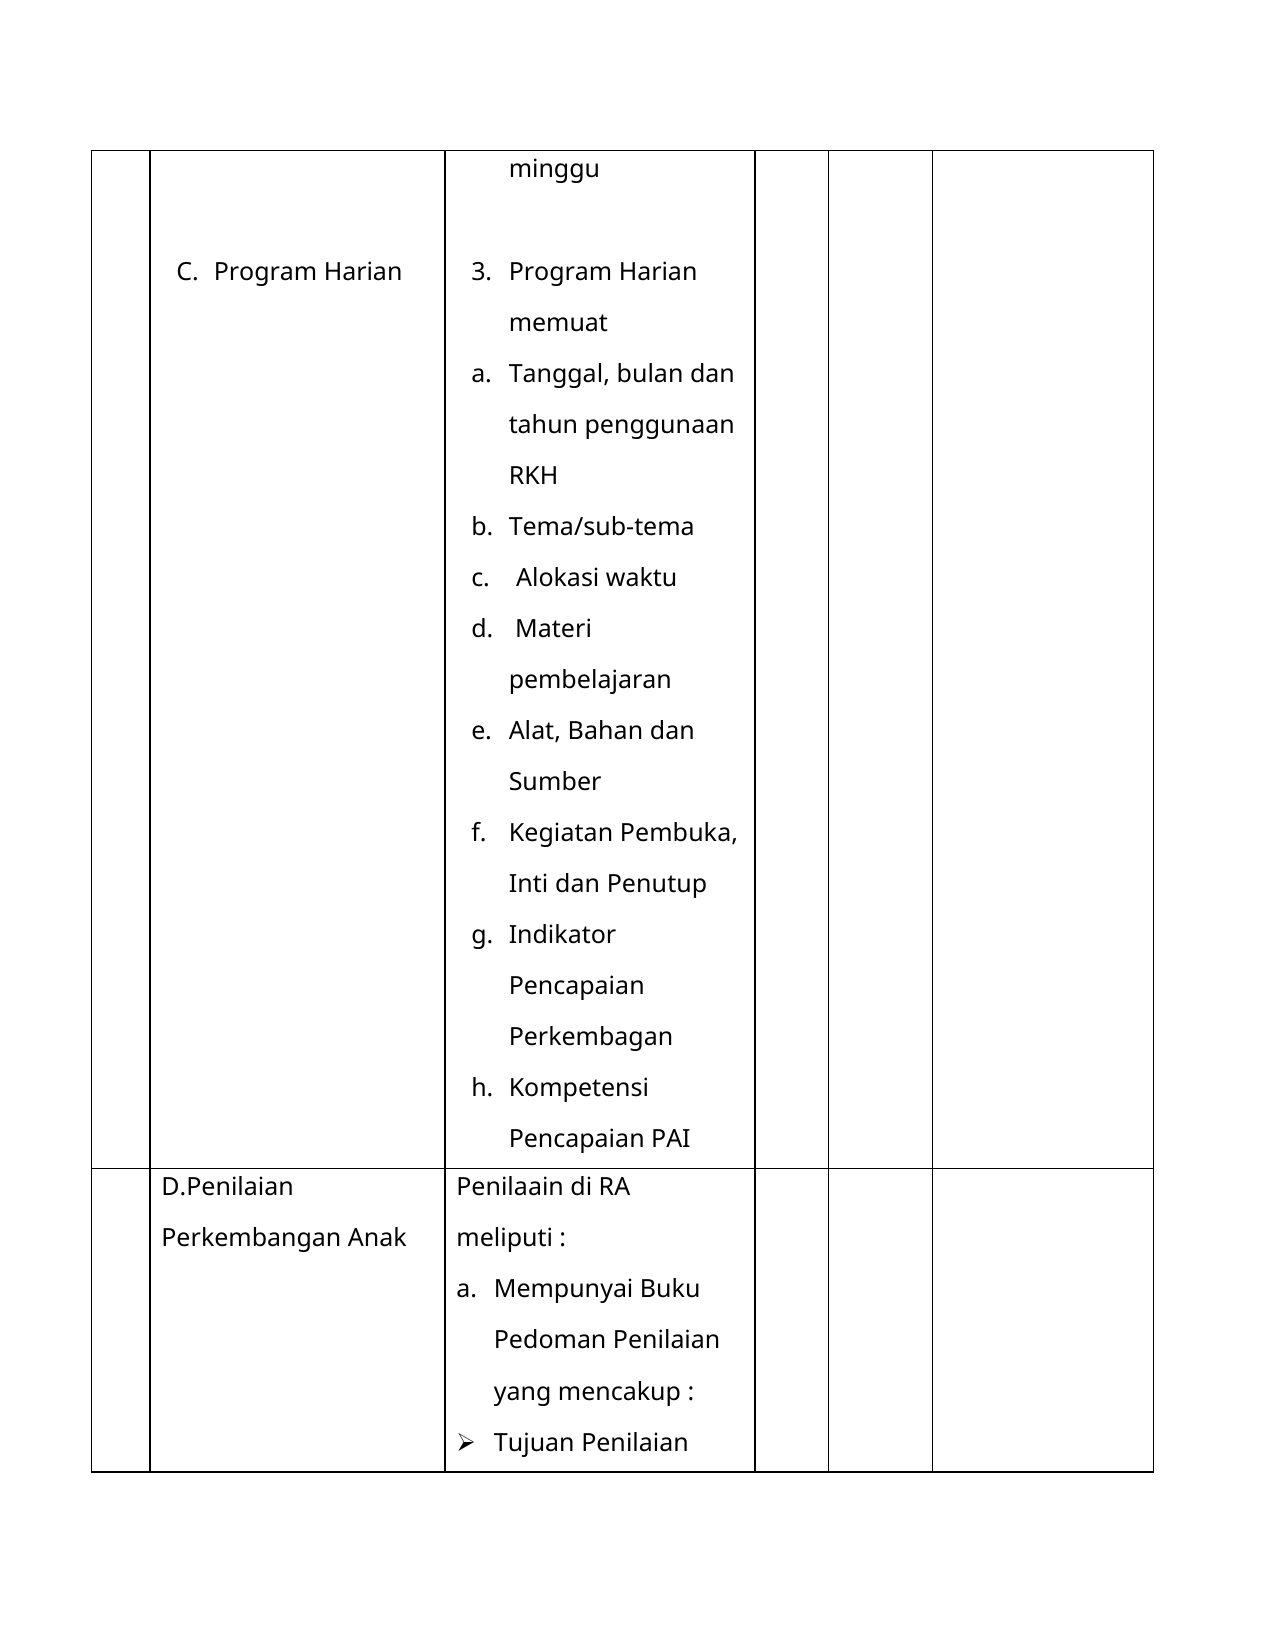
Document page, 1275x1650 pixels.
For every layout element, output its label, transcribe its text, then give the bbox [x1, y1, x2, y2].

table_cell 9. [92, 151, 149, 1168]
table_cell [151, 151, 444, 1168]
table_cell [151, 1169, 444, 1471]
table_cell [446, 151, 754, 1168]
table_cell [756, 1169, 828, 1471]
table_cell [446, 1169, 754, 1471]
table_cell [756, 151, 828, 1168]
table_cell [933, 1169, 1153, 1471]
table_cell [829, 151, 932, 1168]
table_cell [829, 1169, 932, 1471]
table_cell [92, 1169, 149, 1471]
table_cell [933, 151, 1153, 1168]
